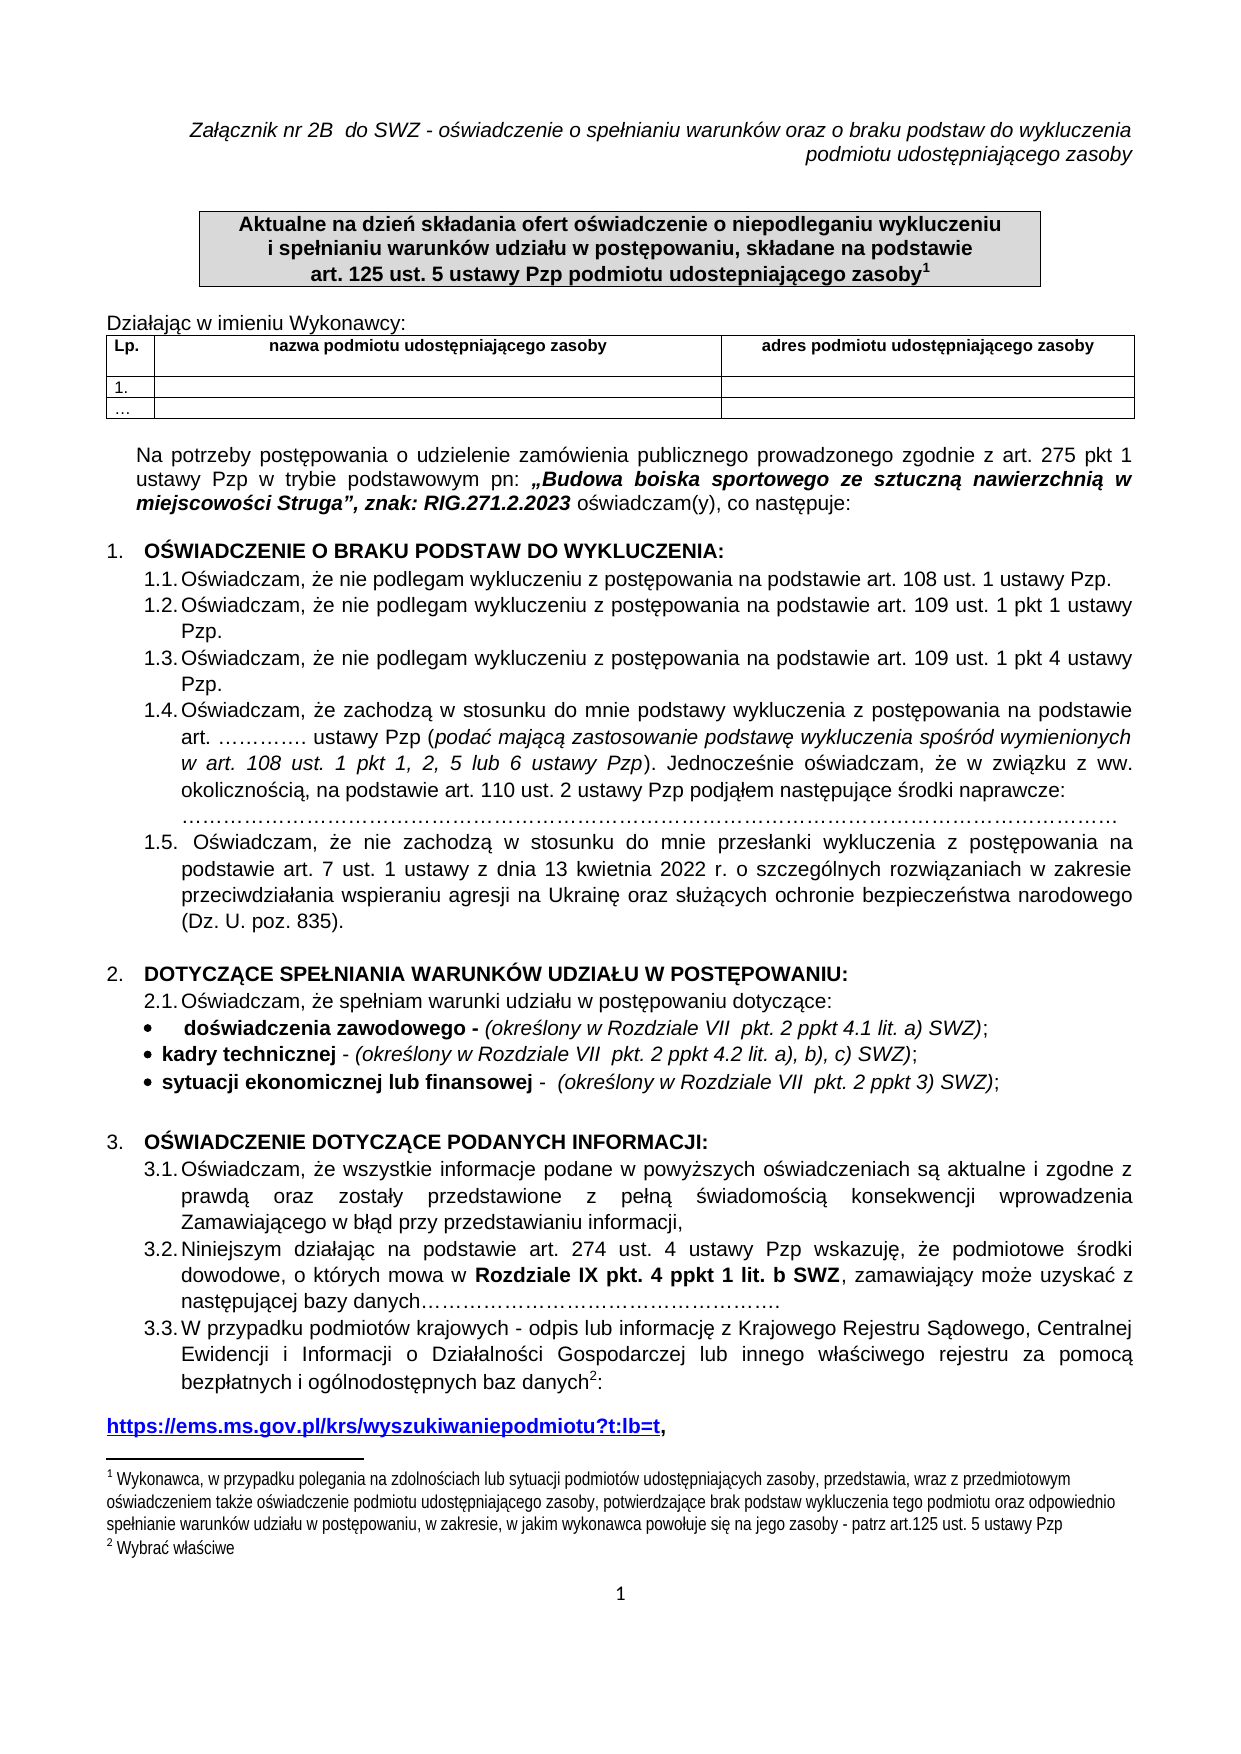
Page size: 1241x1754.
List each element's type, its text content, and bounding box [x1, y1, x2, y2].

list Niniejszym działając na podstawie art. 274 ust. 4 ustawy Pzp wskazuję, że podmiotowe środki dowodowe, o których mowa w Rozdziale IX pkt. 4 ppkt 1 lit. b SWZ, zamawiający może uzyskać z następującej bazy danych……………………………………………. [143, 1236, 1134, 1313]
list Oświadczam, że nie zachodzą w stosunku do mnie przesłanki wykluczenia z postępowania na podstawie art. 7 ust. 1 ustawy z dnia 13 kwietnia 2022 r. o szczególnych rozwiązaniach w zakresie przeciwdziałania wspieraniu agresji na Ukrainę oraz służących ochronie bezpieczeństwa narodowego (Dz. U. poz. 835). [143, 830, 1134, 933]
list OŚWIADCZENIE DOTYCZĄCE PODANYCH INFORMACJI: [106, 1130, 1134, 1154]
list Oświadczam, że nie podlegam wykluczeniu z postępowania na podstawie art. 109 ust. 1 pkt 4 ustawy Pzp. [143, 646, 1134, 696]
list Oświadczam, że zachodzą w stosunku do mnie podstawy wykluczenia z postępowania na podstawie art. …………. ustawy Pzp (podać mającą zastosowanie podstawę wykluczenia spośród wymienionych w art. 108 ust. 1 pkt 1, 2, 5 lub 6 ustawy Pzp). Jednocześnie oświadczam, że w związku z ww. okolicznością, na podstawie art. 110 ust. 2 ustawy Pzp podjąłem następujące środki naprawcze: [143, 698, 1134, 801]
list  kadry technicznej - (określony w Rozdziale VII pkt. 2 ppkt 4.2 lit. a), b), c) SWZ); [144, 1042, 1134, 1066]
table_cell … [107, 398, 154, 418]
list Oświadczam, że wszystkie informacje podane w powyższych oświadczeniach są aktualne i zgodne z prawdą oraz zostały przedstawione z pełną świadomością konsekwencji wprowadzenia Zamawiającego w błąd przy przedstawianiu informacji, [143, 1157, 1134, 1234]
table_header Aktualne na dzień składania ofert oświadczenie o niepodleganiu wykluczeniu i spełnianiu warunków udziału w postępowaniu, składane na podstawie art. 125 ust. 5 ustawy Pzp podmiotu udostepniającego zasoby [200, 212, 1040, 286]
list Oświadczam, że spełniam warunki udziału w postępowaniu dotyczące: [143, 989, 1134, 1013]
list doświadczenia zawodowego - (określony w Rozdziale VII pkt. 2 ppkt 4.1 lit. a) SWZ); [144, 1016, 1134, 1040]
table_header adres podmiotu udostępniającego zasoby [722, 336, 1134, 376]
list W przypadku podmiotów krajowych - odpis lub informację z Krajowego Rejestru Sądowego, Centralnej Ewidencji i Informacji o Działalności Gospodarczej lub innego właściwego rejestru za pomocą bezpłatnych i ogólnodostępnych baz danych: [143, 1315, 1134, 1394]
text Na potrzeby postępowania o udzielenie zamówienia publicznego prowadzonego zgodnie z art. 275 pkt 1 ustawy Pzp w trybie podstawowym pn: „Budowa boiska sportowego ze sztuczną nawierzchnią w miejscowości Struga”, znak: RIG.271.2.2023 oświadczam(y), co następuje: [136, 443, 1134, 515]
table_header nazwa podmiotu udostępniającego zasoby [155, 336, 721, 376]
list Oświadczam, że nie podlegam wykluczeniu z postępowania na podstawie art. 109 ust. 1 pkt 1 ustawy Pzp. [143, 593, 1134, 643]
list  sytuacji ekonomicznej lub finansowej - (określony w Rozdziale VII pkt. 2 ppkt 3) SWZ); [144, 1070, 1134, 1094]
table_cell [722, 398, 1134, 418]
table_cell 1. [107, 377, 154, 397]
table_cell [722, 377, 1134, 397]
table_header Lp. [107, 336, 154, 376]
list Oświadczam, że nie podlegam wykluczeniu z postępowania na podstawie art. 108 ust. 1 ustawy Pzp. [143, 567, 1134, 591]
table_cell [155, 377, 721, 397]
list ……………………………………………………………………………………………………………………… [181, 804, 1134, 828]
list OŚWIADCZENIE O BRAKU PODSTAW DO WYKLUCZENIA: [106, 539, 1134, 563]
list DOTYCZĄCE SPEŁNIANIA WARUNKÓW UDZIAŁU W POSTĘPOWANIU: [106, 962, 1134, 986]
text https://ems.ms.gov.pl/krs/wyszukiwaniepodmiotu?t:lb=t, [106, 1414, 1134, 1438]
table_cell [155, 398, 721, 418]
text Działając w imieniu Wykonawcy: [106, 311, 1134, 335]
subtitle Załącznik nr 2B do SWZ - oświadczenie o spełnianiu warunków oraz o braku podstaw do wykluczenia podmiotu udostępniającego zasoby [106, 118, 1134, 166]
